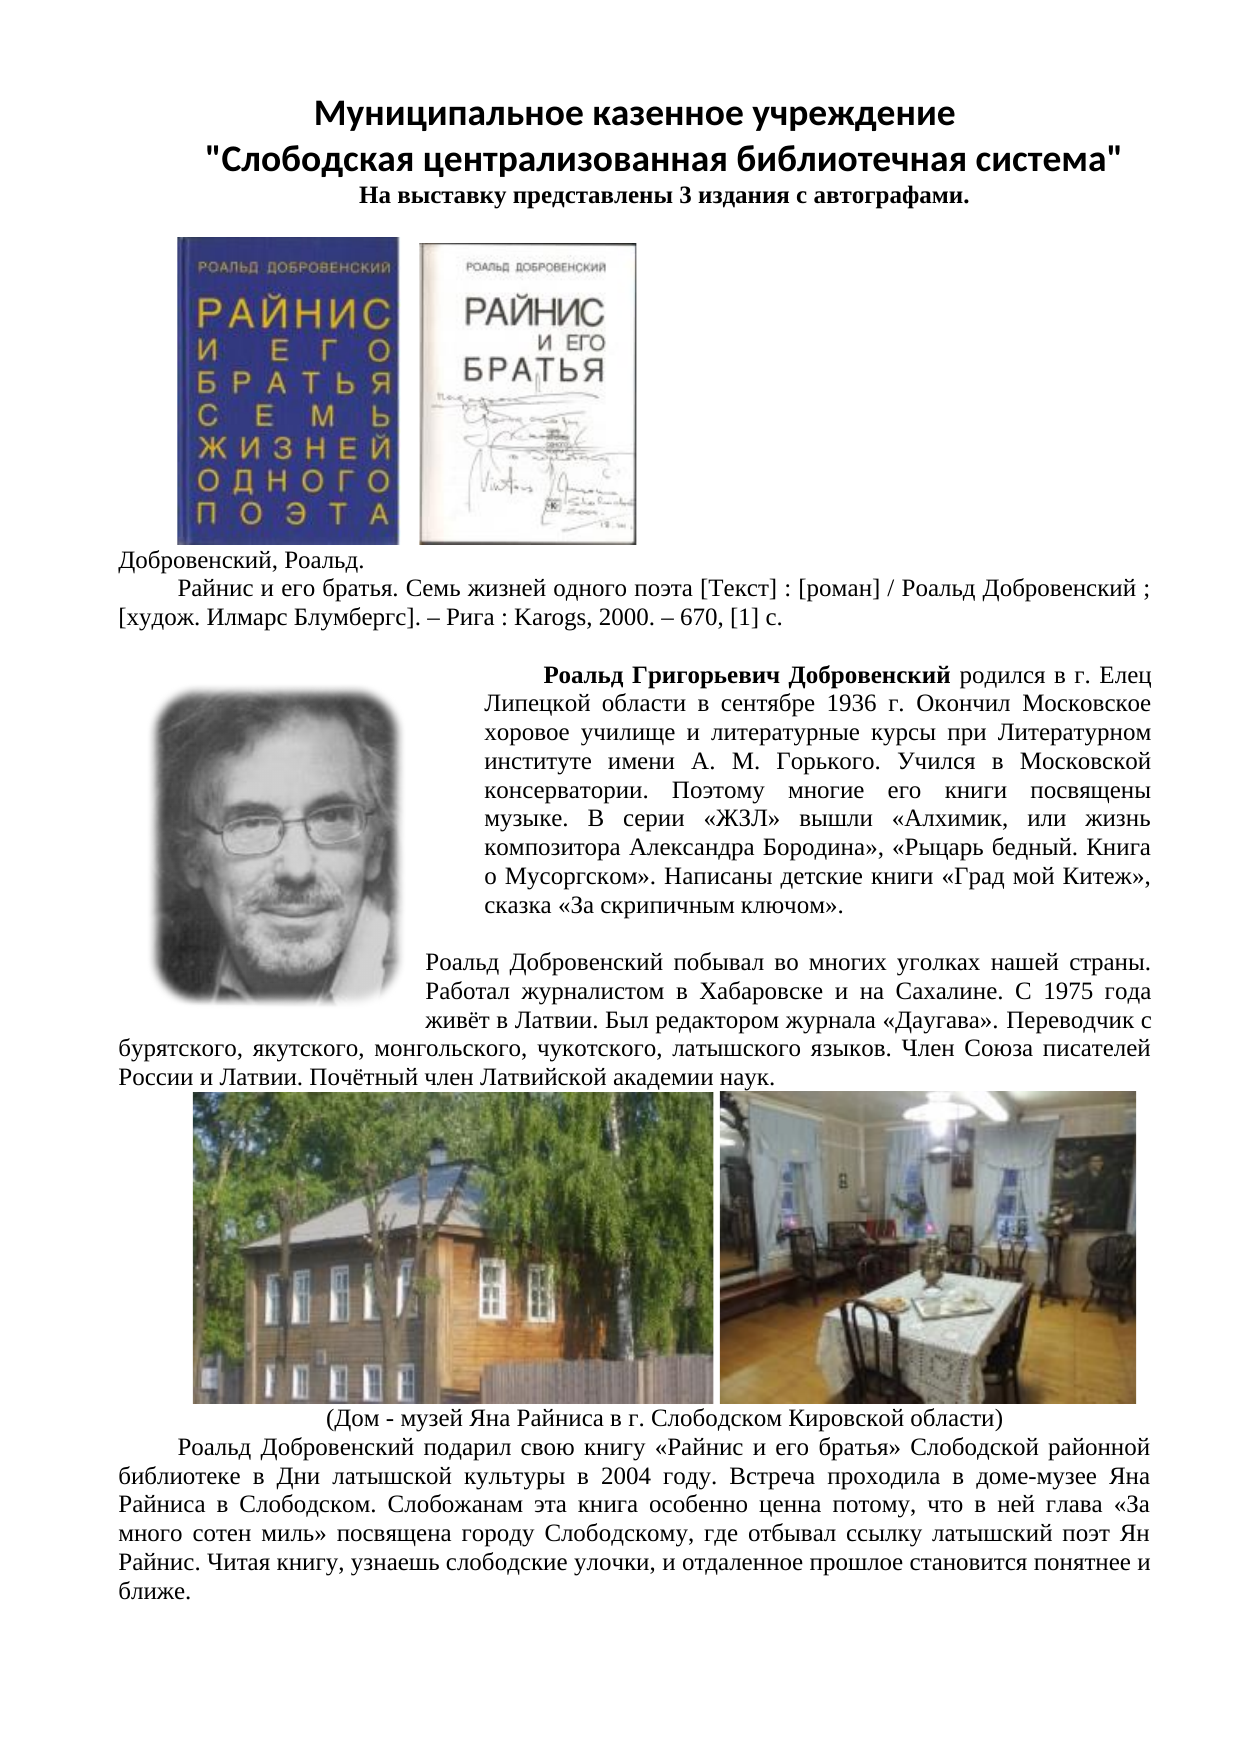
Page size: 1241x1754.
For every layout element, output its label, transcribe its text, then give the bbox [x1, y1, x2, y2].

picture [177, 237, 401, 545]
text Роальд Добровенский подарил свою книгу «Райнис и его братья» Слободской районной библиотеке в Дни латышской культуры в 2004 году. Встреча проходила в доме-музее Яна Райниса в Слободском. Слобожанам эта книга особенно ценна потому, что в ней глава «За много сотен миль» посвящена городу Слободскому, где отбывал ссылку латышский поэт Ян Райнис. Читая книгу, узнаешь слободские улочки, и отдаленное прошлое становится понятнее и ближе. [118, 1432, 1152, 1604]
text На выставку представлены 3 издания с автографами. [118, 180, 1152, 209]
text Муниципальное казенное учреждение [118, 89, 1152, 134]
picture [192, 1092, 714, 1404]
picture [162, 698, 391, 994]
text Роальд Добровенский побывал во многих уголках нашей страны. Работал журналистом в Хабаровске и на Сахалине. С 1975 года живёт в Латвии. Был редактором журнала «Даугава». Переводчик с бурятского, якутского, монгольского, чукотского, латышского языков. Член Союза писателей России и Латвии. Почётный член Латвийской академии наук. [118, 947, 1152, 1091]
text (Дом - музей Яна Райниса в г. Слободском Кировской области) [118, 1403, 1152, 1432]
picture [719, 1091, 1137, 1404]
text Роальд Григорьевич Добровенский родился в г. Елец Липецкой области в сентябре 1936 г. Окончил Московское хоровое училище и литературные курсы при Литературном институте имени А. М. Горького. Учился в Московской консерватории. Поэтому многие его книги посвящены музыке. В серии «ЖЗЛ» вышли «Алхимик, или жизнь композитора Александра Бородина», «Рыцарь бедный. Книга о Мусоргском». Написаны детские книги «Град мой Китеж», сказка «За скрипичным ключом». [177, 660, 1152, 918]
picture [419, 243, 637, 545]
text Райнис и его братья. Семь жизней одного поэта [Текст] : [роман] / Роальд Добровенский ; [худож. Илмарс Блумбергс]. – Рига : Karogs, 2000. – 670, [1] с. [118, 573, 1152, 631]
text "Слободская централизованная библиотечная система" [118, 134, 1152, 180]
text Добровенский, Роальд. [118, 545, 1092, 573]
